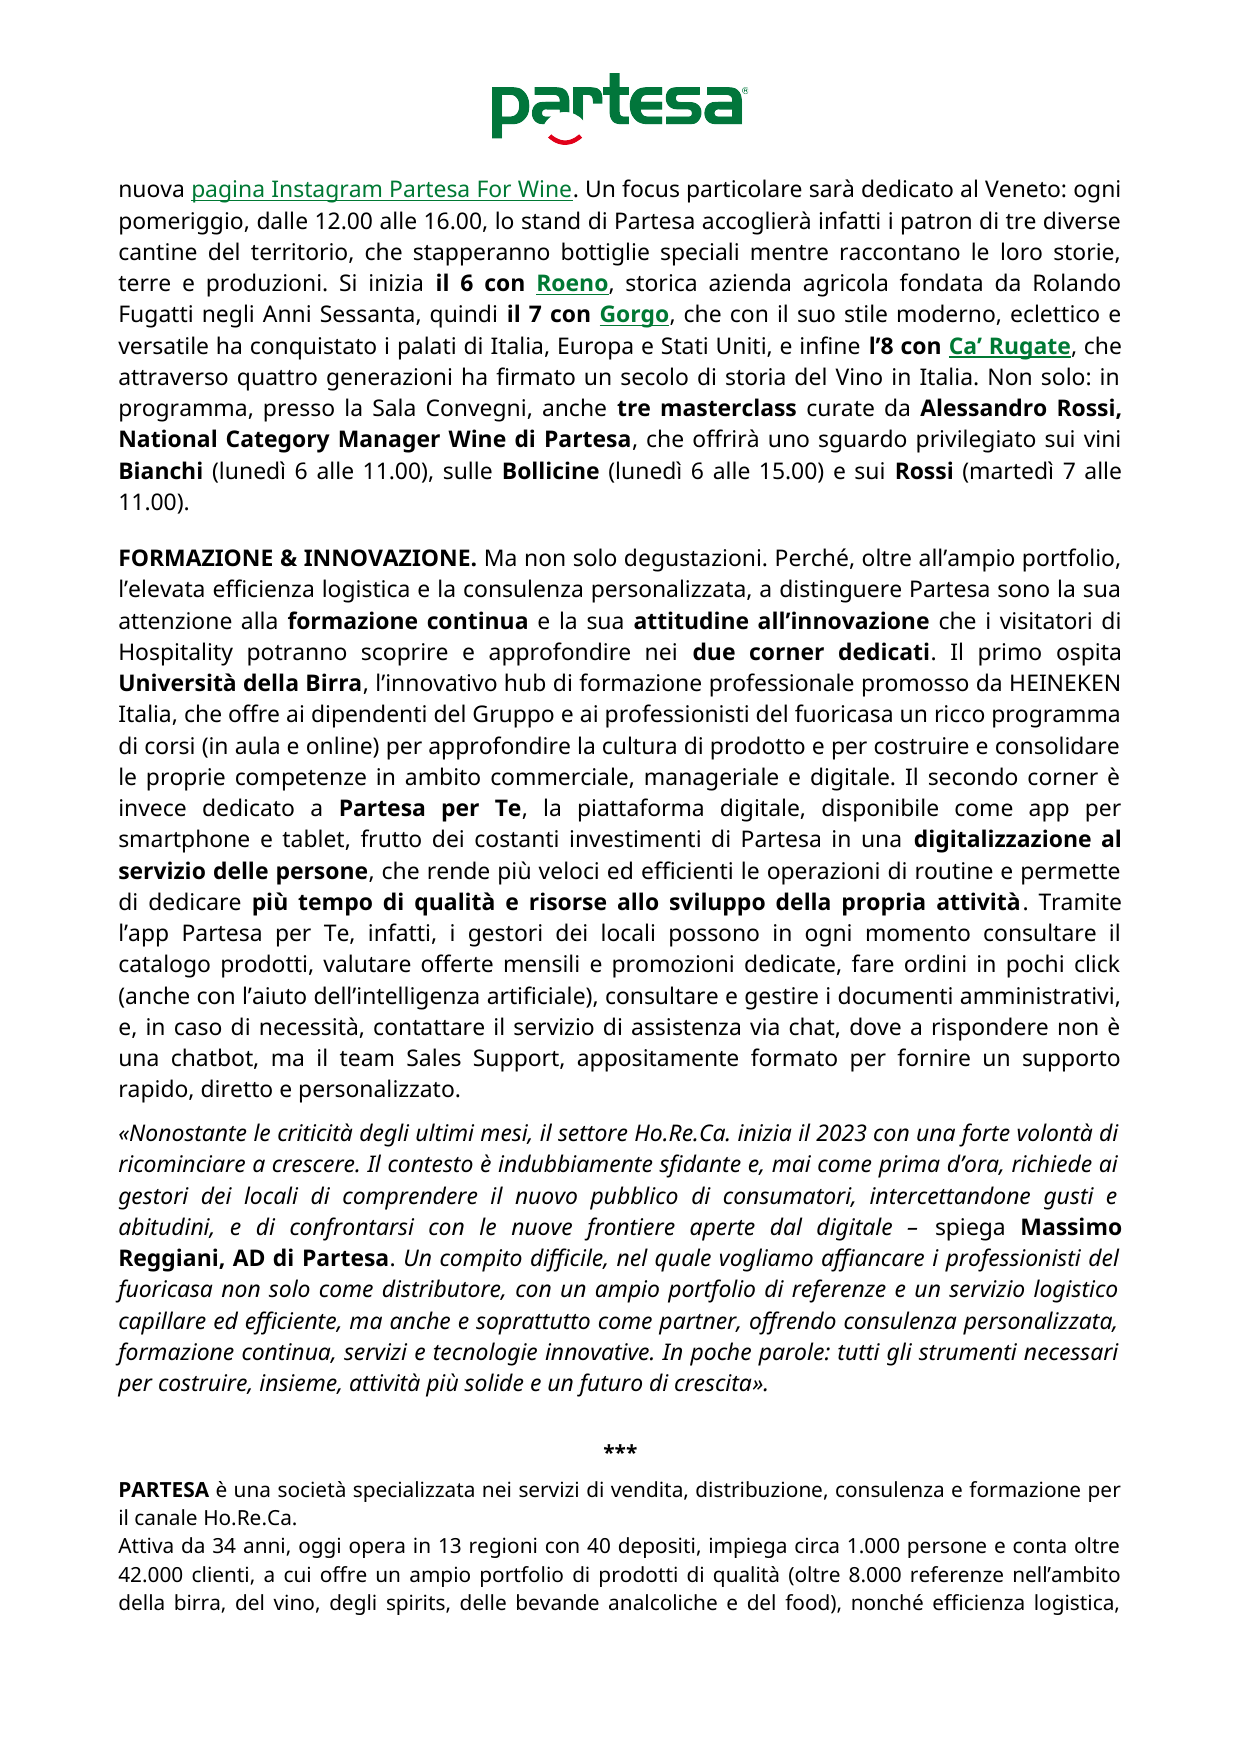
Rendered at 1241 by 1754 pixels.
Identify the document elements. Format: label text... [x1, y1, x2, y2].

picture [492, 73, 749, 145]
text FORMAZIONE & INNOVAZIONE. Ma non solo degustazioni. Perché, oltre all’ampio portfolio, l’elevata efficienza logistica e la consulenza personalizzata, a distinguere Partesa sono la sua attenzione alla formazione continua e la sua attitudine all’innovazione che i visitatori di Hospitality potranno scoprire e approfondire nei due corner dedicati. Il primo ospita Università della Birra, l’innovativo hub di formazione professionale promosso da HEINEKEN Italia, che offre ai dipendenti del Gruppo e ai professionisti del fuoricasa un ricco programma di corsi (in aula e online) per approfondire la cultura di prodotto e per costruire e consolidare le proprie competenze in ambito commerciale, manageriale e digitale. Il secondo corner è invece dedicato a Partesa per Te, la piattaforma digitale, disponibile come app per smartphone e tablet, frutto dei costanti investimenti di Partesa in una digitalizzazione al servizio delle persone, che rende più veloci ed efficienti le operazioni di routine e permette di dedicare più tempo di qualità e risorse allo sviluppo della propria attività. Tramite l’app Partesa per Te, infatti, i gestori dei locali possono in ogni momento consultare il catalogo prodotti, valutare offerte mensili e promozioni dedicate, fare ordini in pochi click (anche con l’aiuto dell’intelligenza artificiale), consultare e gestire i documenti amministrativi, e, in caso di necessità, contattare il servizio di assistenza via chat, dove a rispondere non è una chatbot, ma il team Sales Support, appositamente formato per fornire un supporto rapido, diretto e personalizzato. [118, 542, 1122, 1104]
text «Nonostante le criticità degli ultimi mesi, il settore Ho.Re.Ca. inizia il 2023 con una forte volontà di ricominciare a crescere. Il contesto è indubbiamente sfidante e, mai come prima d’ora, richiede ai gestori dei locali di comprendere il nuovo pubblico di consumatori, intercettandone gusti e abitudini, e di confrontarsi con le nuove frontiere aperte dal digitale – spiega Massimo Reggiani, AD di Partesa. Un compito difficile, nel quale vogliamo affiancare i professionisti del fuoricasa non solo come distributore, con un ampio portfolio di referenze e un servizio logistico capillare ed efficiente, ma anche e soprattutto come partner, offrendo consulenza personalizzata, formazione continua, servizi e tecnologie innovative. In poche parole: tutti gli strumenti necessari per costruire, insieme, attività più solide e un futuro di crescita». [118, 1117, 1122, 1398]
text *** [118, 1438, 1122, 1466]
text PARTESA è una società specializzata nei servizi di vendita, distribuzione, consulenza e formazione per il canale Ho.Re.Ca. [118, 1475, 1122, 1532]
